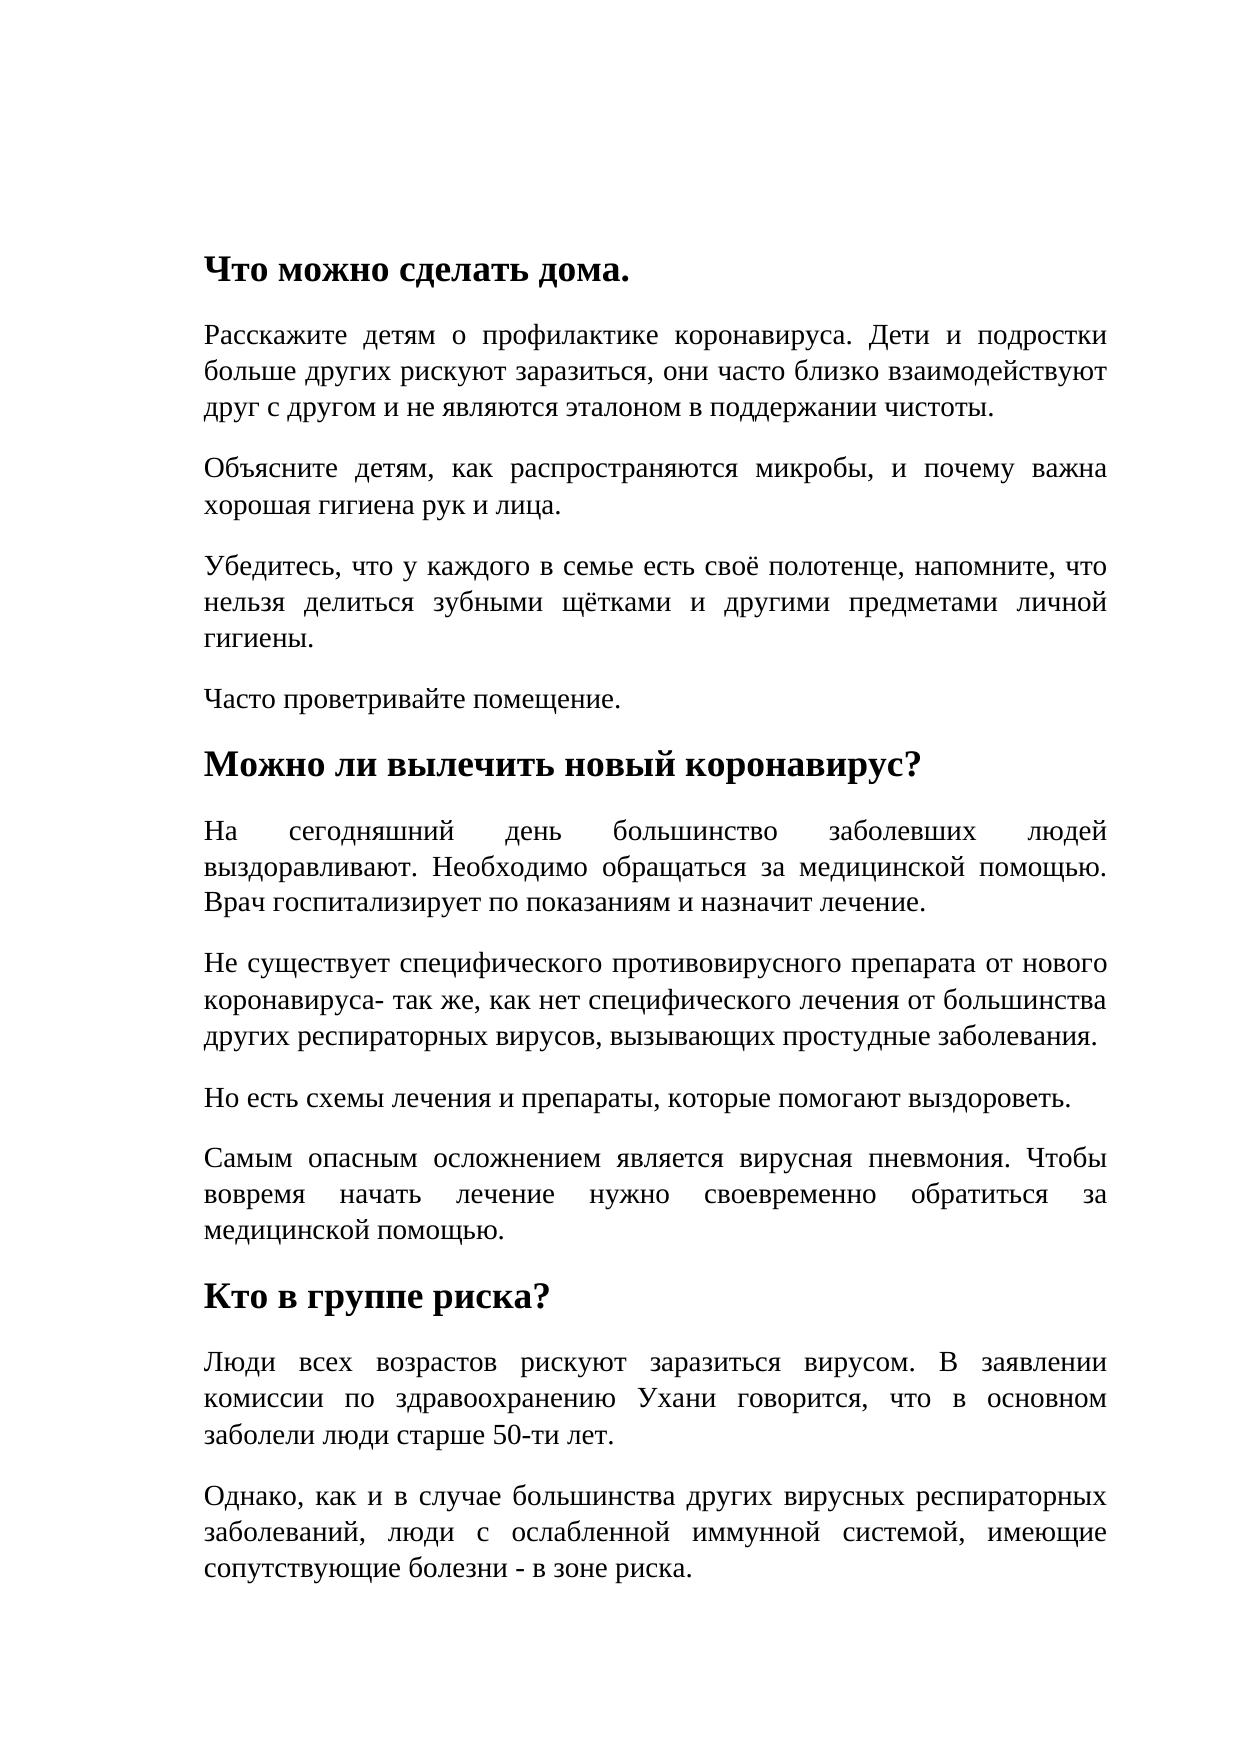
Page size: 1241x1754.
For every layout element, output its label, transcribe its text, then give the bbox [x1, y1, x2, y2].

text На сегодняшний день большинство заболевших людей выздоравливают. Необходимо обращаться за медицинской помощью. Врач госпитализирует по показаниям и назначит лечение. [204, 813, 1108, 918]
text Убедитесь, что у каждого в семье есть своё полотенце, напомните, что нельзя делиться зубными щётками и другими предметами личной гигиены. [204, 548, 1108, 654]
text Объясните детям, как распространяются микробы, и почему важна хорошая гигиена рук и лица. [204, 451, 1108, 521]
text Однако, как и в случае большинства других вирусных респираторных заболеваний, люди с ослабленной иммунной системой, имеющие сопутствующие болезни - в зоне риска. [204, 1478, 1108, 1584]
text Часто проветривайте помещение. [204, 681, 1108, 714]
text Что можно сделать дома. [204, 246, 1108, 289]
text Но есть схемы лечения и препараты, которые помогают выздороветь. [204, 1080, 1108, 1113]
text Можно ли вылечить новый коронавирус? [204, 742, 1108, 785]
text Самым опасным осложнением является вирусная пневмония. Чтобы вовремя начать лечение нужно своевременно обратиться за медицинской помощью. [204, 1141, 1108, 1246]
text Кто в группе риска? [204, 1273, 1108, 1316]
text Люди всех возрастов рискуют заразиться вирусом. В заявлении комиссии по здравоохранению Ухани говорится, что в основном заболели люди старше 50-ти лет. [204, 1344, 1108, 1451]
text Не существует специфического противовирусного препарата от нового коронавируса- так же, как нет специфического лечения от большинства других респираторных вирусов, вызывающих простудные заболевания. [204, 945, 1108, 1052]
text Расскажите детям о профилактике коронавируса. Дети и подростки больше других рискуют заразиться, они часто близко взаимодействуют друг с другом и не являются эталоном в поддержании чистоты. [204, 317, 1108, 423]
